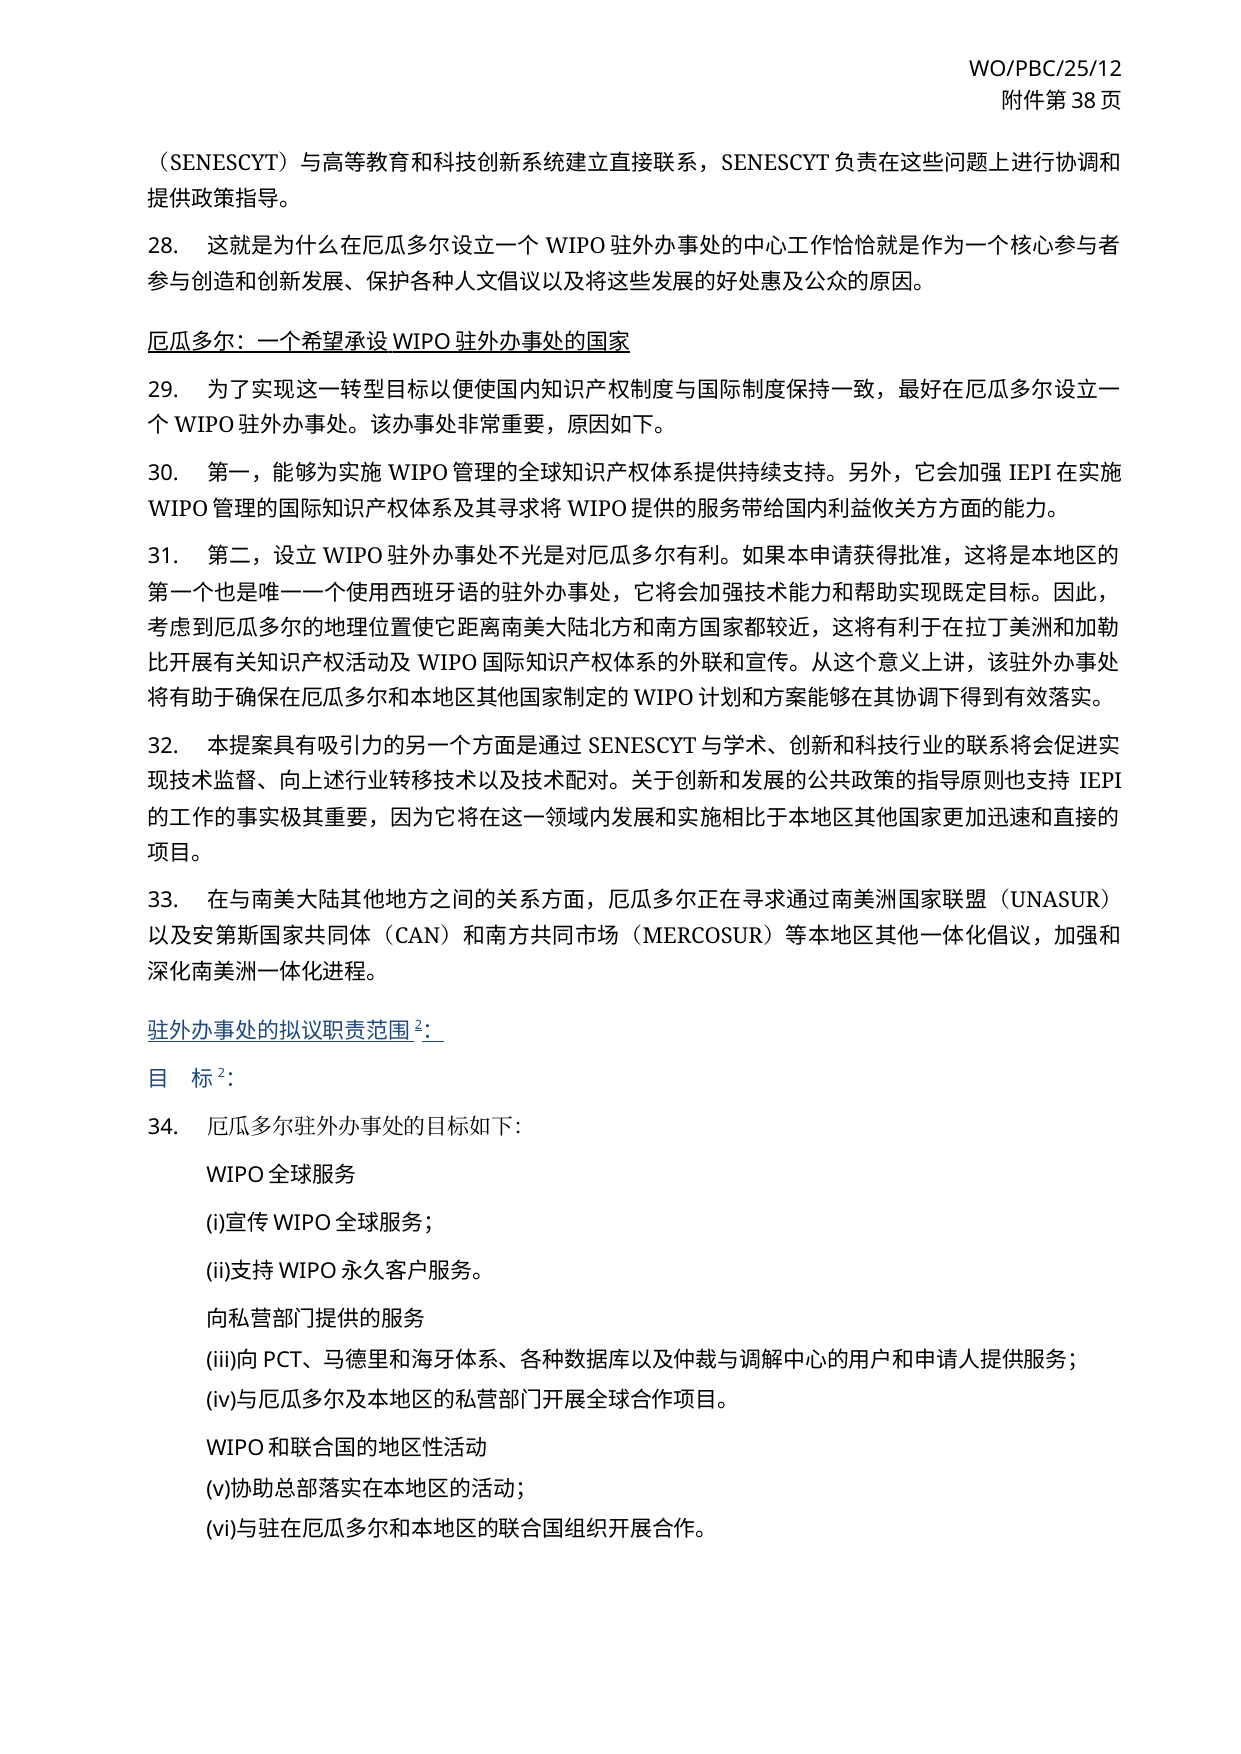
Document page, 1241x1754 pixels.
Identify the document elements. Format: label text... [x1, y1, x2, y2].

text WIPO和联合国的地区性活动 [206, 1426, 1122, 1462]
text (iv)与厄瓜多尔及本地区的私营部门开展全球合作项目。 [206, 1378, 1122, 1414]
list 第二，设立WIPO驻外办事处不光是对厄瓜多尔有利。如果本申请获得批准，这将是本地区的第一个也是唯一一个使用西班牙语的驻外办事处，它将会加强技术能力和帮助实现既定目标。因此，考虑到厄瓜多尔的地理位置使它距离南美大陆北方和南方国家都较近，这将有利于在拉丁美洲和加勒比开展有关知识产权活动及WIPO国际知识产权体系的外联和宣传。从这个意义上讲，该驻外办事处将有助于确保在厄瓜多尔和本地区其他国家制定的WIPO计划和方案能够在其协调下得到有效落实。 [148, 535, 1122, 712]
text 向私营部门提供的服务 [206, 1297, 1122, 1333]
list 为了实现这一转型目标以便使国内知识产权制度与国际制度保持一致，最好在厄瓜多尔设立一个WIPO驻外办事处。该办事处非常重要，原因如下。 [148, 368, 1122, 439]
list WIPO全球服务 [206, 1153, 1122, 1189]
text (iii)向PCT、马德里和海牙体系、各种数据库以及仲裁与调解中心的用户和申请人提供服务； [206, 1338, 1122, 1373]
text 驻外办事处的拟议职责范围2： [148, 1010, 1122, 1045]
list 第一，能够为实施WIPO管理的全球知识产权体系提供持续支持。另外，它会加强IEPI在实施WIPO管理的国际知识产权体系及其寻求将WIPO提供的服务带给国内利益攸关方方面的能力。 [148, 451, 1122, 522]
list (i)宣传WIPO全球服务； [206, 1201, 1122, 1237]
text (v)协助总部落实在本地区的活动； [206, 1467, 1122, 1502]
text (vi)与驻在厄瓜多尔和本地区的联合国组织开展合作。 [206, 1508, 1122, 1543]
list 厄瓜多尔驻外办事处的目标如下： [148, 1106, 1122, 1141]
text 目 标2： [148, 1058, 1122, 1093]
list 这就是为什么在厄瓜多尔设立一个WIPO驻外办事处的中心工作恰恰就是作为一个核心参与者参与创造和创新发展、保护各种人文倡议以及将这些发展的好处惠及公众的原因。 [148, 224, 1122, 295]
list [148, 141, 1122, 212]
text 厄瓜多尔：一个希望承设WIPO驻外办事处的国家 [148, 320, 1122, 356]
list 在与南美大陆其他地方之间的关系方面，厄瓜多尔正在寻求通过南美洲国家联盟（UNASUR）以及安第斯国家共同体（CAN）和南方共同市场（MERCOSUR）等本地区其他一体化倡议，加强和深化南美洲一体化进程。 [148, 878, 1122, 985]
text (ii)支持WIPO永久客户服务。 [206, 1249, 1122, 1285]
list 本提案具有吸引力的另一个方面是通过SENESCYT与学术、创新和科技行业的联系将会促进实现技术监督、向上述行业转移技术以及技术配对。关于创新和发展的公共政策的指导原则也支持IEPI的工作的事实极其重要，因为它将在这一领域内发展和实施相比于本地区其他国家更加迅速和直接的项目。 [148, 724, 1122, 866]
